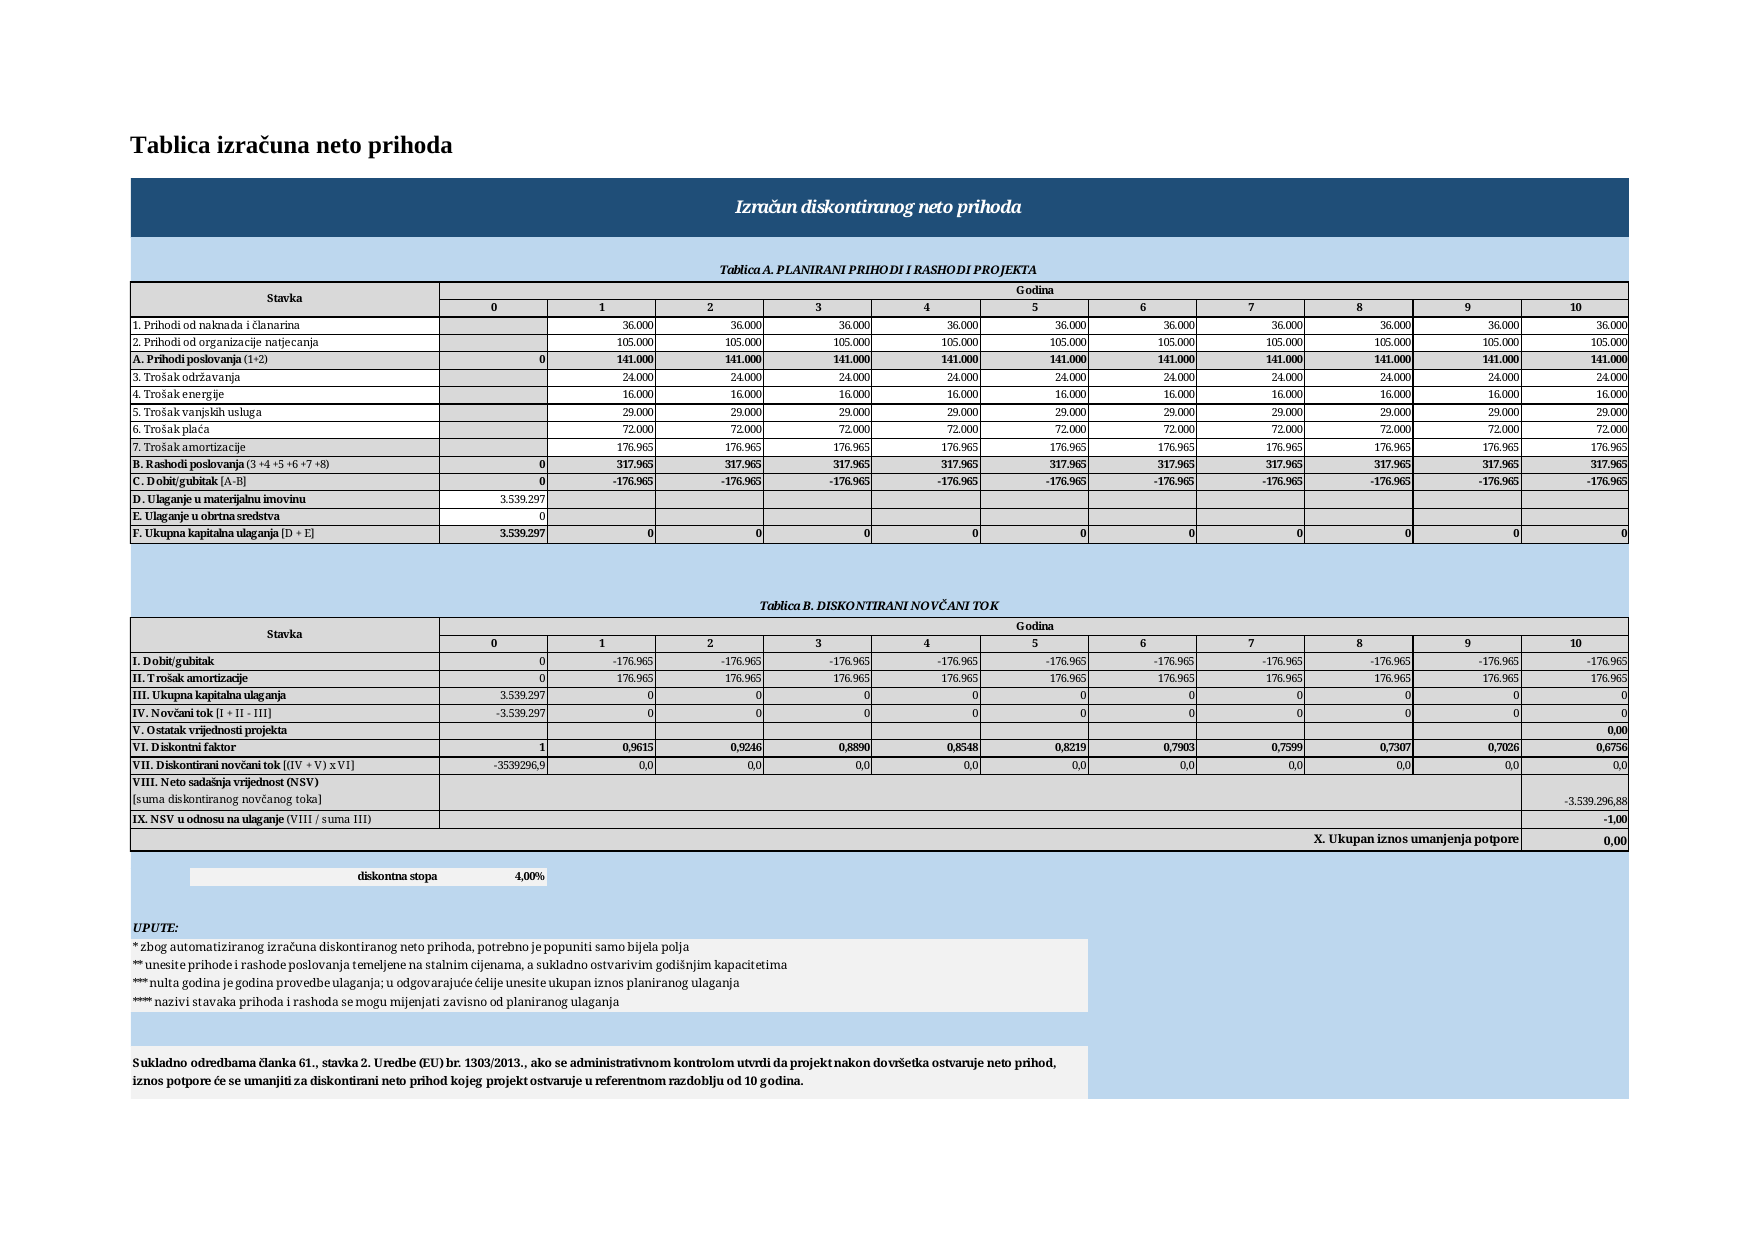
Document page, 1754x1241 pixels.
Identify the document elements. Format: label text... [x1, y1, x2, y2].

text Tablica izračuna neto prihoda [130, 130, 1624, 159]
